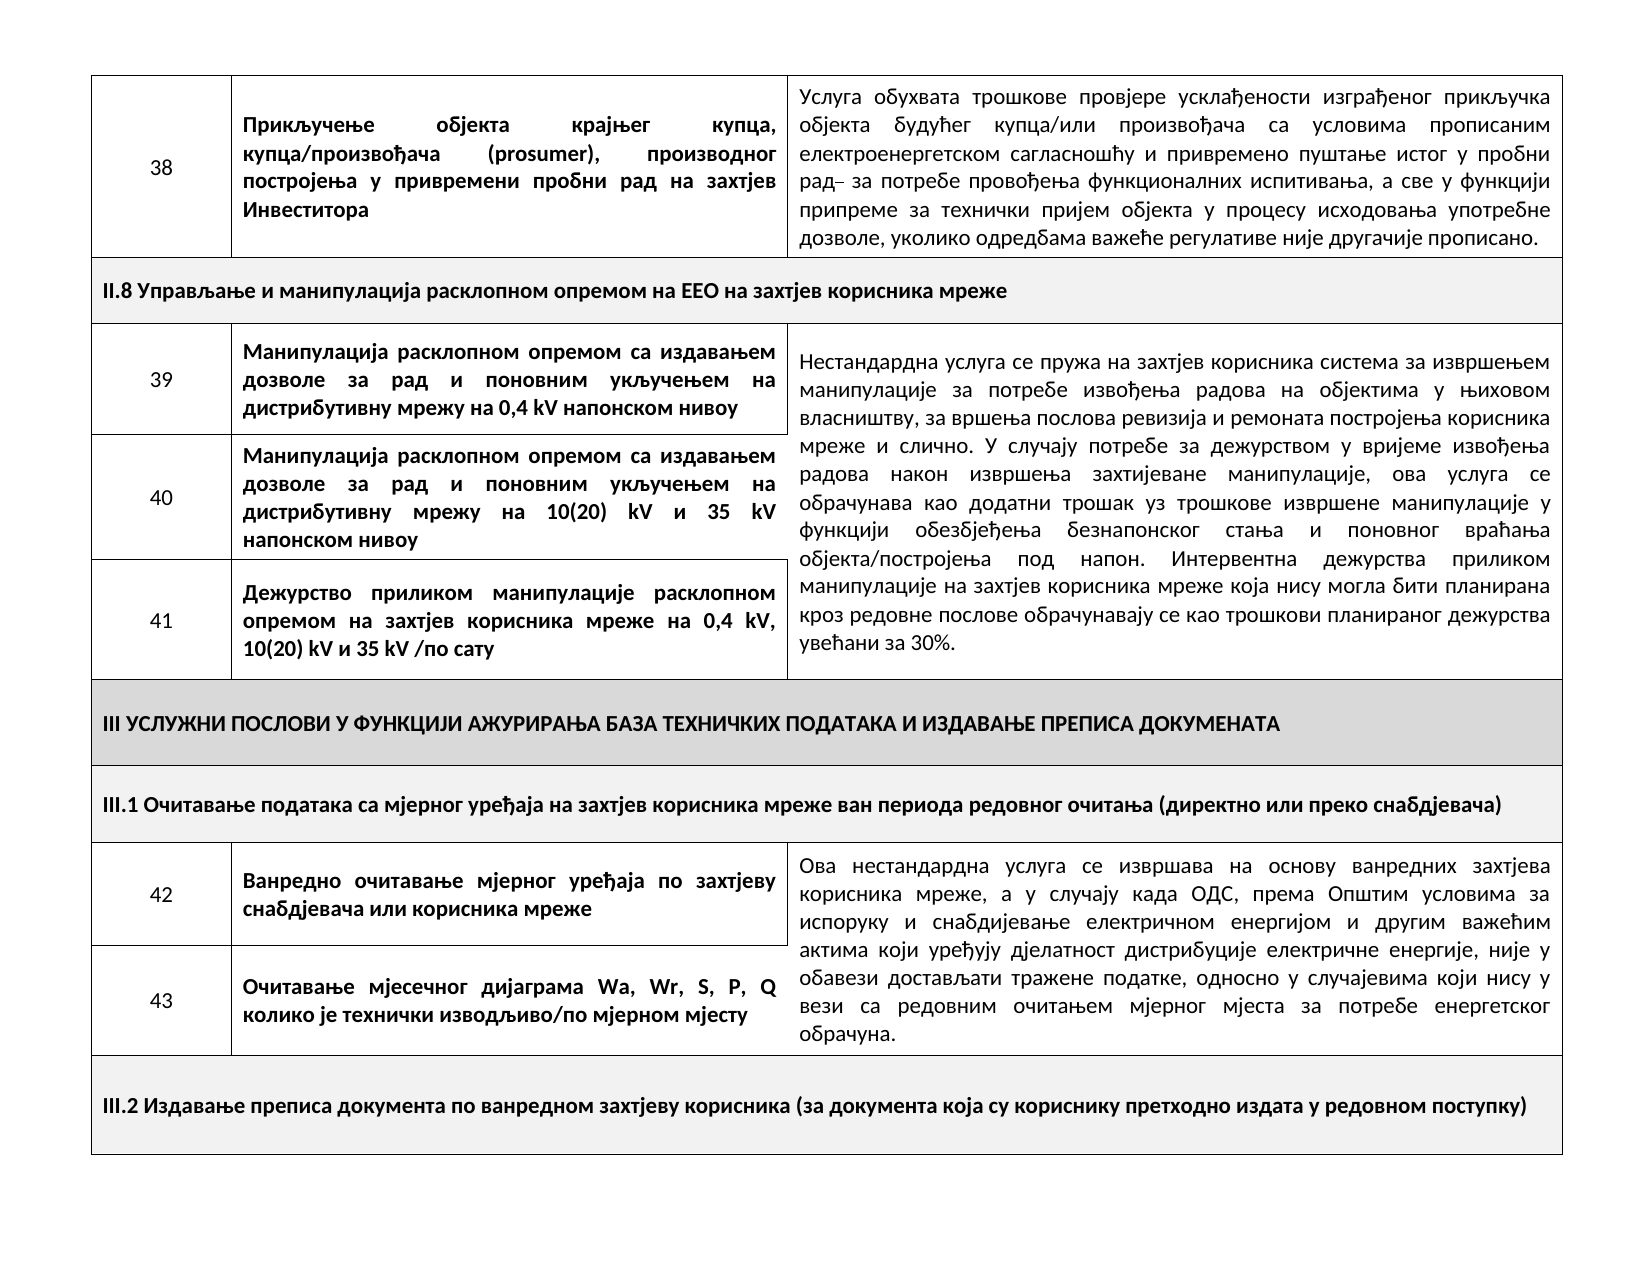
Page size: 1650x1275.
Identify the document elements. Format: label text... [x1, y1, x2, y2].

table_cell Очитавање мјесечног дијаграма Wa, Wr, S, P, Q колико је технички изводљиво/по мјерном мјесту [232, 946, 788, 1055]
table_cell 41 [92, 560, 231, 679]
table_cell Услуга обухвата трошкове провјере усклађености изграђеног прикључка објекта будућег купца/или произвођача са условима прописаним електроенергетском сагласношћу и привремено пуштање истог у пробни рад за потребе провођења функционалних испитивања, а све у функцији припреме за технички пријем објекта у процесу исходовања употребне дозволе, уколико одредбама важеће регулативе није другачије прописано. [788, 76, 1562, 257]
table_cell III.1 Очитавање података са мјерног уређаја на захтјев корисника мреже ван периода редовног очитања (директно или преко снабдјевача) [92, 766, 1562, 842]
table_cell 42 [92, 843, 231, 945]
table_cell Манипулација расклопном опремом са издавањем дозволе за рад и поновним укључењем на дистрибутивну мрежу на 0,4 kV напонском нивоу [232, 324, 787, 434]
table_cell 40 [92, 435, 231, 559]
table_cell 38 [92, 76, 231, 257]
table_cell 39 [92, 324, 231, 434]
table_cell III УСЛУЖНИ ПОСЛОВИ У ФУНКЦИЈИ АЖУРИРАЊА БАЗА ТЕХНИЧКИХ ПОДАТАКА И ИЗДАВАЊЕ ПРЕПИСА ДОКУМЕНАТА [92, 680, 1562, 765]
table_cell III.2 Издавање преписа документа по ванредном захтјеву корисника (за документа која су кориснику претходно издата у редовном поступку) [92, 1056, 1562, 1153]
table_cell II.8 Управљање и манипулација расклопном опремом на ЕЕО на захтјев корисника мреже [92, 258, 1562, 323]
table_cell Дежурство приликом манипулације расклопном опремом на захтјев корисника мреже на 0,4 kV, 10(20) kV и 35 kV /по сату [232, 560, 787, 679]
table_cell Прикључење објекта крајњег купца, купца/произвођача (prosumer), производног постројења у привремени пробни рад на захтјев Инвеститора [232, 76, 787, 257]
table_cell Нестандардна услуга се пружа на захтјев корисника система за извршењем манипулације за потребе извођења радова на објектима у њиховом власништву, за вршења послова ревизија и ремоната постројења корисника мреже и слично. У случају потребе за дежурством у вријеме извођења радова након извршења захтијеване манипулације, ова услуга се обрачунава као додатни трошак уз трошкове извршене манипулације у функцији обезбјеђења безнапонског стања и поновног враћања објекта/постројења под напон. Интервентна дежурства приликом манипулације на захтјев корисника мреже која нису могла бити планирана кроз редовне послове обрачунавају се као трошкови планираног дежурства увећани за 30%. [788, 324, 1562, 679]
table_cell Манипулација расклопном опремом са издавањем дозволе за рад и поновним укључењем на дистрибутивну мрежу на 10(20) kV и 35 kV напонском нивоу [232, 435, 788, 559]
table_cell Ова нестандардна услуга се извршава на основу ванредних захтјева корисника мреже, а у случају када ОДС, према Општим условима за испоруку и снабдијевање електричном енергијом и другим важећим актима који уређују дјелатност дистрибуције електричне енергије, није у обавези достављати тражене податке, односно у случајевима који нису у вези са редовним очитањем мјерног мјеста за потребе енергетског обрачуна. [788, 843, 1562, 1055]
table_cell Ванредно очитавање мјерног уређаја по захтјеву снабдјевача или корисника мреже [232, 843, 787, 945]
table_cell 43 [92, 946, 231, 1055]
